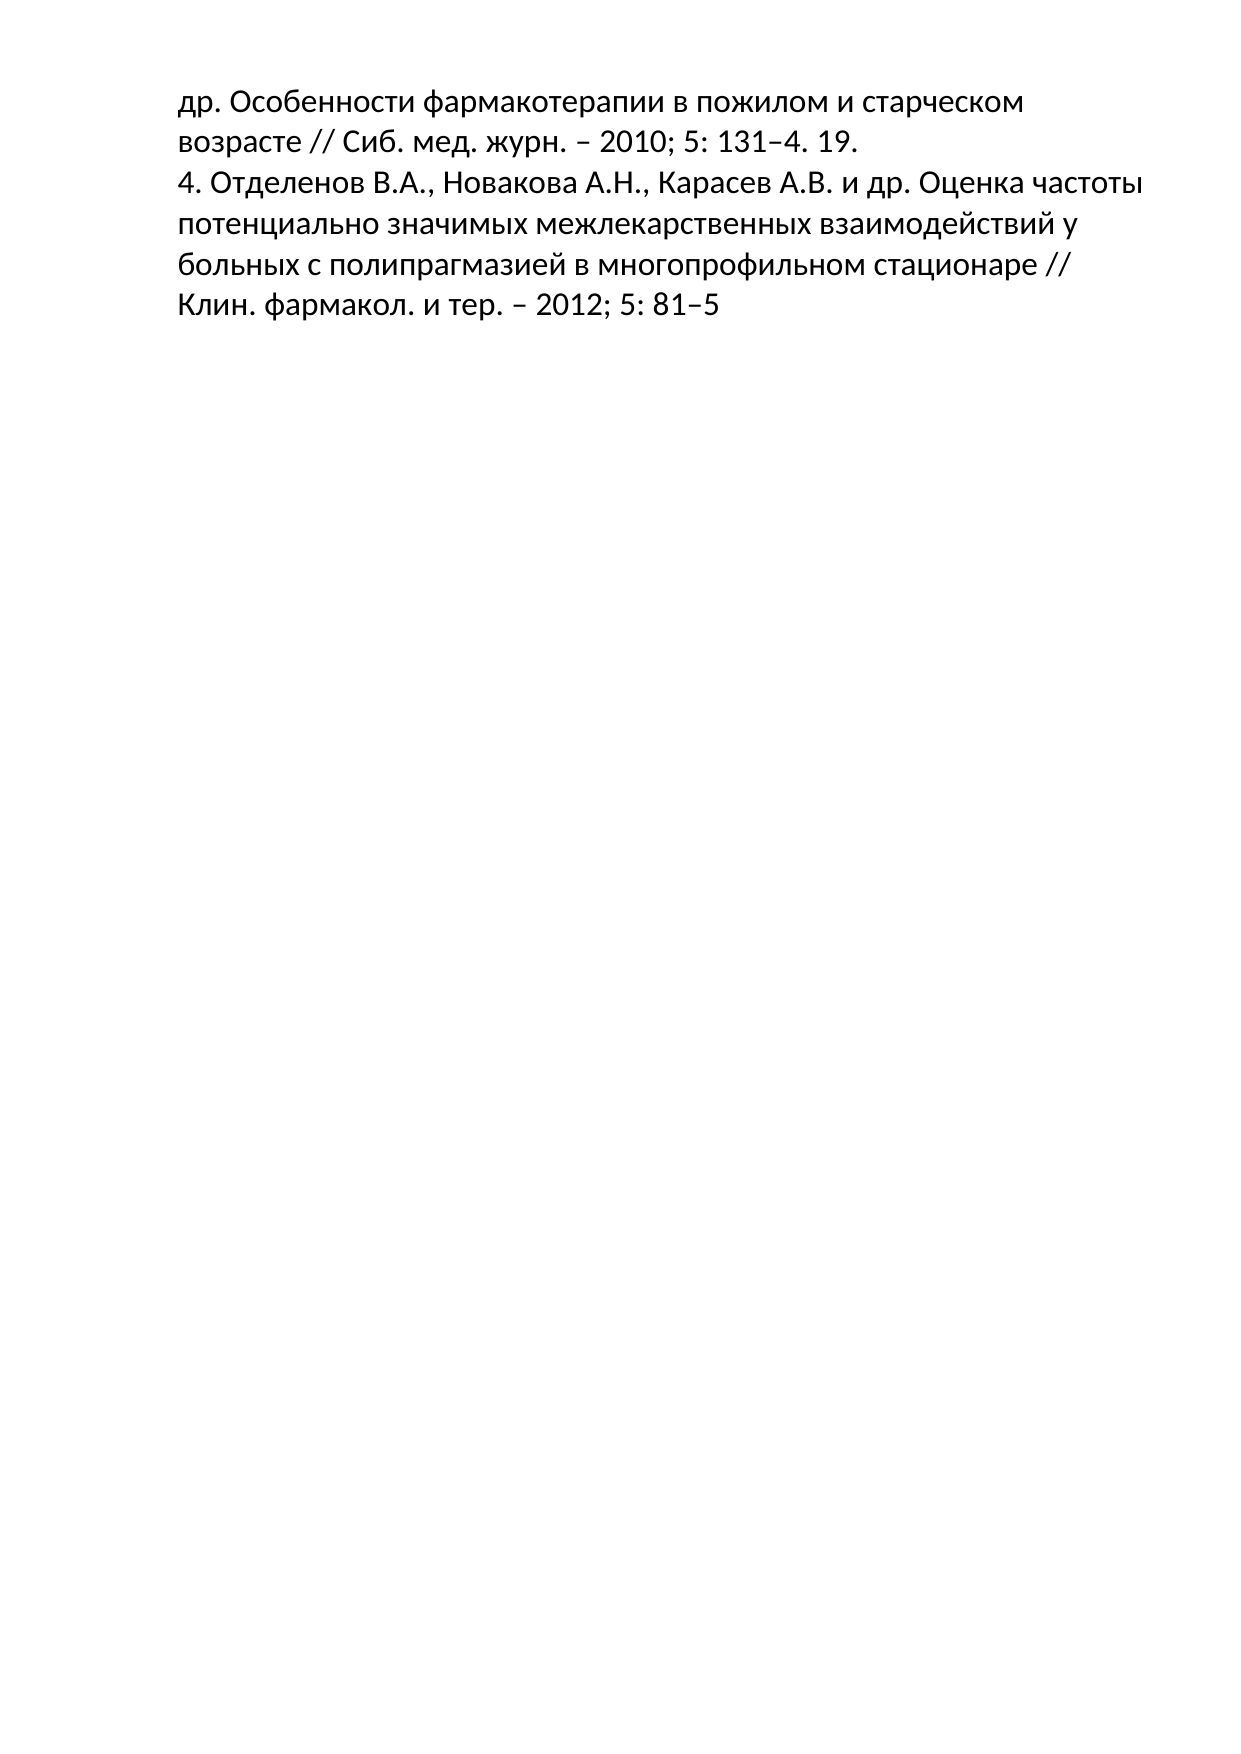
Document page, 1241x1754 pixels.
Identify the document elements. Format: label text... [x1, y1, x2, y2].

text 4. Отделенов В.А., Новакова А.Н., Карасев А.В. и др. Оценка частоты потенциально значимых межлекарственных взаимодействий у больных с полипрагмазией в многопрофильном стационаре // Клин. фармакол. и тер. – 2012; 5: 81–5 [177, 161, 1152, 324]
